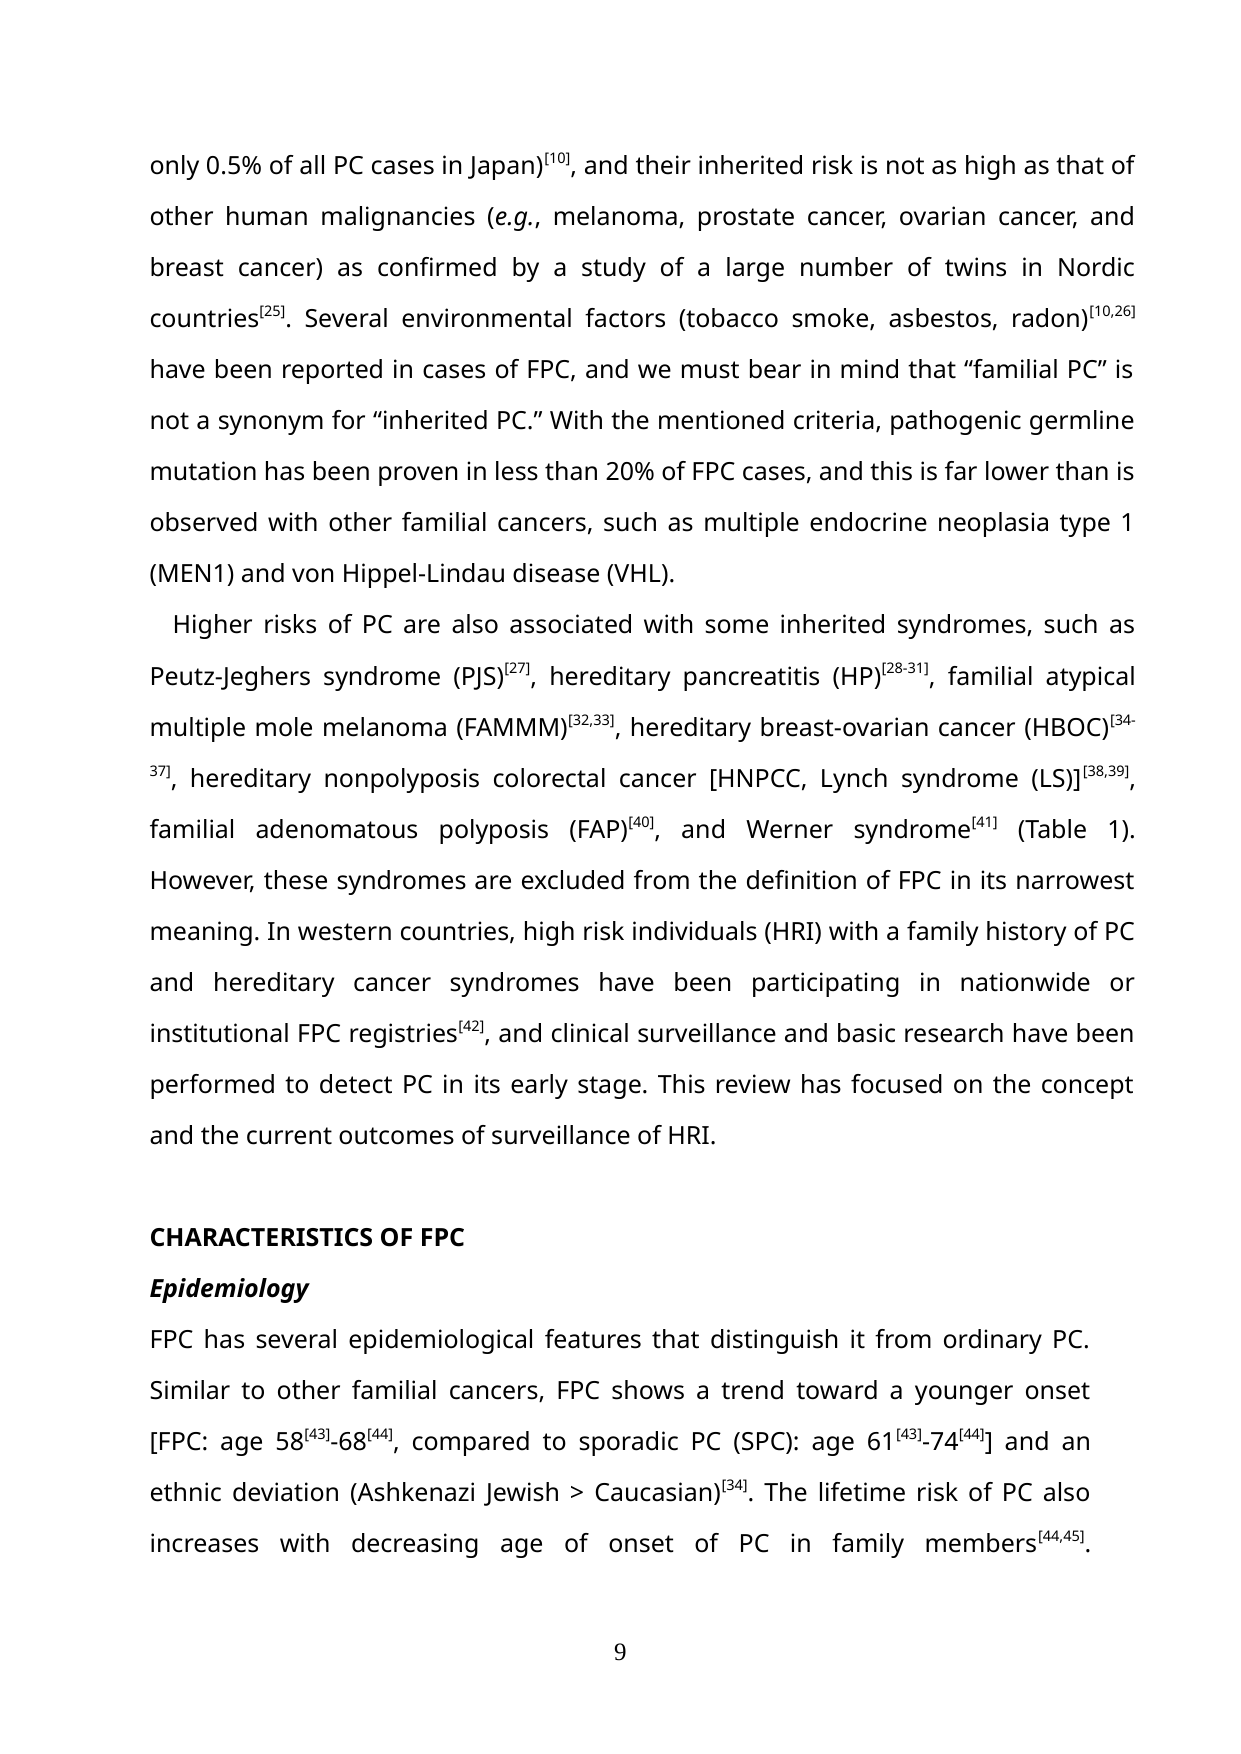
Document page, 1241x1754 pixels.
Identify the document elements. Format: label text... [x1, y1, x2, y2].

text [149, 1322, 1091, 1560]
text Epidemiology [149, 1271, 1136, 1305]
text CHARACTERISTICS OF FPC [149, 1220, 1136, 1254]
text Higher risks of PC are also associated with some inherited syndromes, such as Peutz-Jeghers syndrome (PJS)[27], hereditary pancreatitis (HP)[28-31], familial atypical multiple mole melanoma (FAMMM)[32,33], hereditary breast-ovarian cancer (HBOC)[34-37], hereditary nonpolyposis colorectal cancer [HNPCC, Lynch syndrome (LS)][38,39], familial adenomatous polyposis (FAP)[40], and Werner syndrome[41] (Table 1). However, these syndromes are excluded from the definition of FPC in its narrowest meaning. In western countries, high risk individuals (HRI) with a family history of PC and hereditary cancer syndromes have been participating in nationwide or institutional FPC registries[42], and clinical surveillance and basic research have been performed to detect PC in its early stage. This review has focused on the concept and the current outcomes of surveillance of HRI. [149, 607, 1136, 1152]
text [149, 148, 1136, 590]
